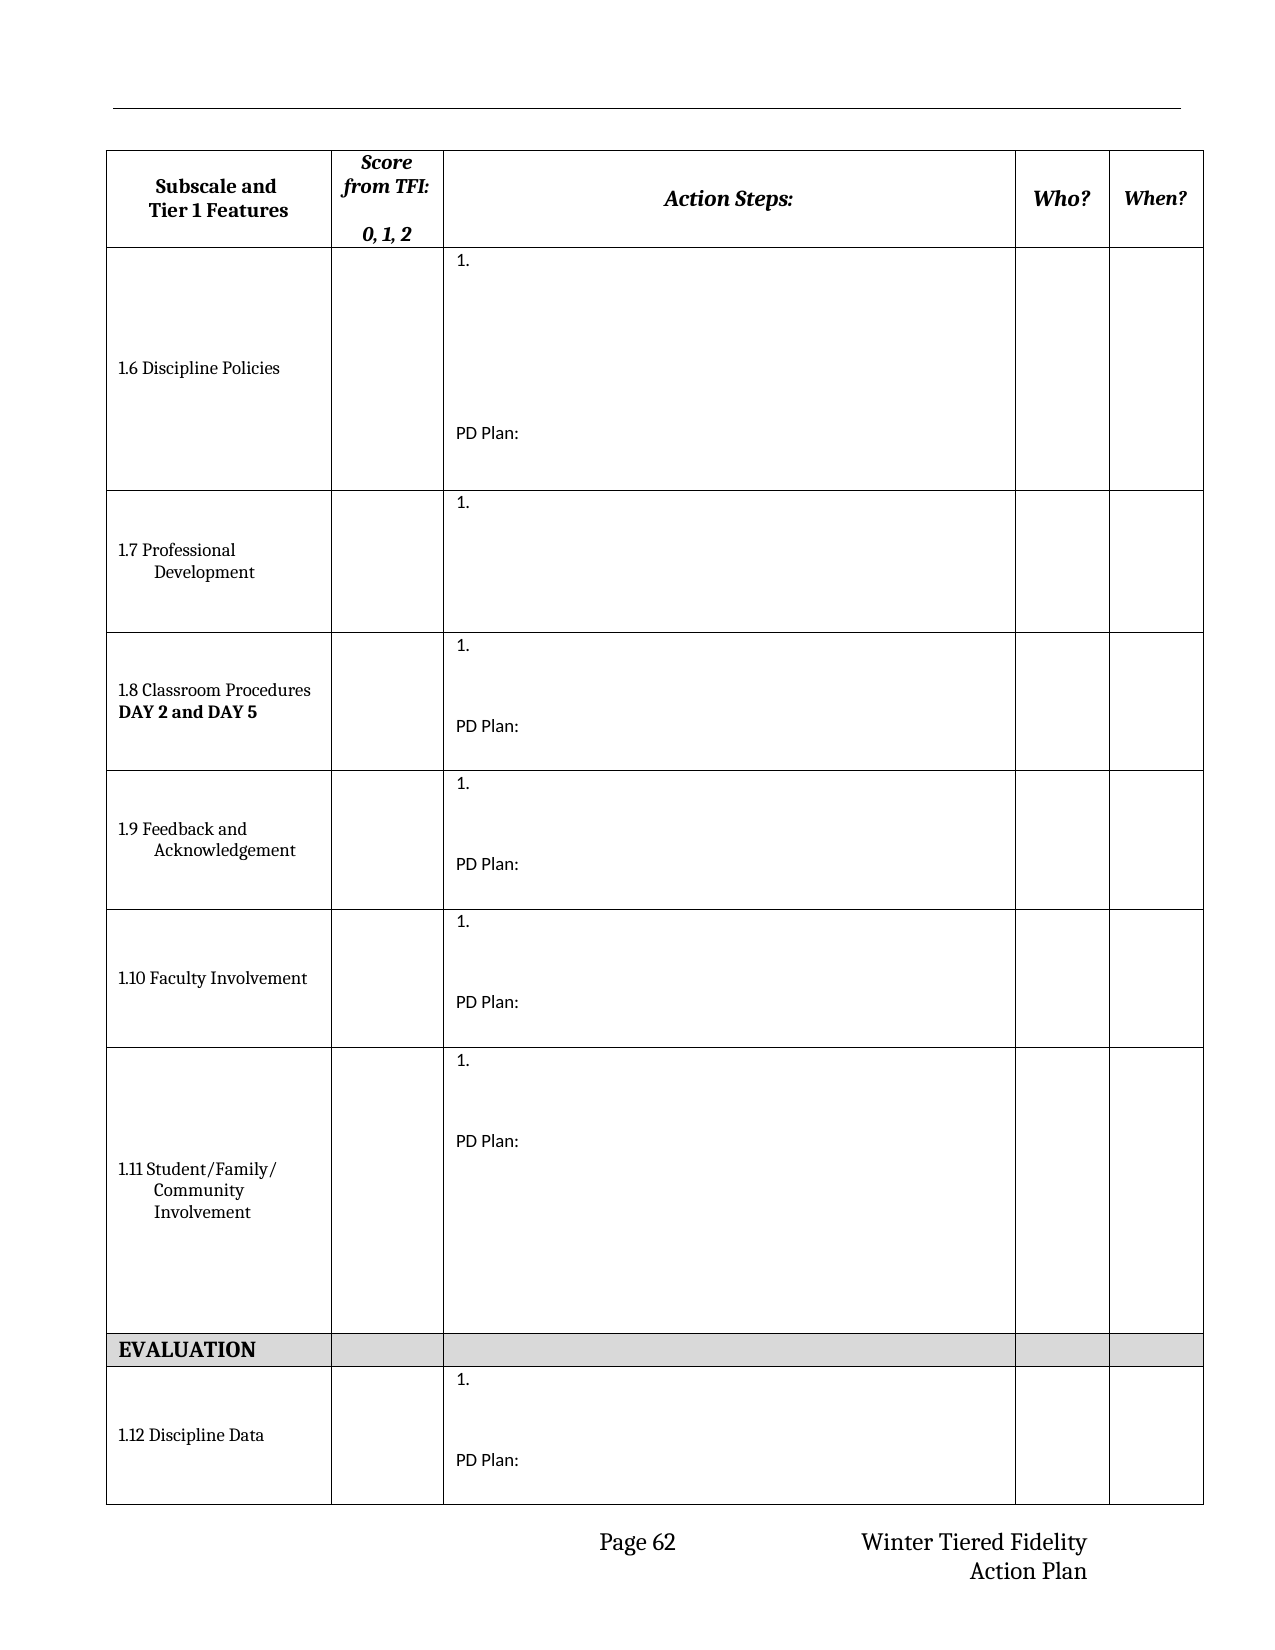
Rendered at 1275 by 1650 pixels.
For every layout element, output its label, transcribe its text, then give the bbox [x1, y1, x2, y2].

table_cell [1016, 491, 1109, 632]
table_header Subscale and Tier 1 Features [107, 151, 331, 247]
table_cell 1. PD Plan: [444, 1048, 1015, 1333]
table_cell 1.6 Discipline Policies [107, 248, 331, 489]
table_cell [444, 1334, 1015, 1366]
table_cell 1. PD Plan: [444, 910, 1015, 1047]
table_cell [332, 491, 443, 632]
table_cell 1.11 Student/Family/ Community Involvement [107, 1048, 331, 1333]
table_cell [1110, 771, 1203, 908]
table_cell [1110, 633, 1203, 770]
table_cell 1. PD Plan: [444, 248, 1015, 489]
table_cell 1. [444, 491, 1015, 632]
table_cell [1110, 1367, 1203, 1504]
table_header When? [1110, 151, 1203, 247]
table_cell [332, 910, 443, 1047]
table_header Who? [1016, 151, 1109, 247]
table_cell [1016, 910, 1109, 1047]
table_cell [1110, 1334, 1203, 1366]
table_cell [332, 771, 443, 908]
table_cell [1110, 1048, 1203, 1333]
table_header Score from TFI: 0, 1, 2 [332, 151, 443, 247]
table_cell [1016, 248, 1109, 489]
table_cell 1.8 Classroom Procedures DAY 2 and DAY 5 [107, 633, 331, 770]
table_cell 1.10 Faculty Involvement [107, 910, 331, 1047]
table_cell [332, 1367, 443, 1504]
table_cell [1110, 248, 1203, 489]
table_cell 1. PD Plan: [444, 633, 1015, 770]
table_cell [1016, 633, 1109, 770]
table_cell 1.9 Feedback and Acknowledgement [107, 771, 331, 908]
table_cell [332, 1334, 443, 1366]
table_cell [1016, 1334, 1109, 1366]
table_cell [1110, 491, 1203, 632]
table_header Action Steps: [444, 151, 1015, 247]
table_cell EVALUATION [107, 1334, 331, 1366]
table_cell 1. PD Plan: [444, 1367, 1015, 1504]
table_cell 1.7 Professional Development [107, 491, 331, 632]
table_cell [332, 248, 443, 489]
table_cell [332, 633, 443, 770]
table_cell [1016, 1048, 1109, 1333]
table_cell 1. PD Plan: [444, 771, 1015, 908]
table_cell [1110, 910, 1203, 1047]
table_cell [1016, 1367, 1109, 1504]
table_cell 1.12 Discipline Data [107, 1367, 331, 1504]
table_cell [332, 1048, 443, 1333]
table_cell [1016, 771, 1109, 908]
